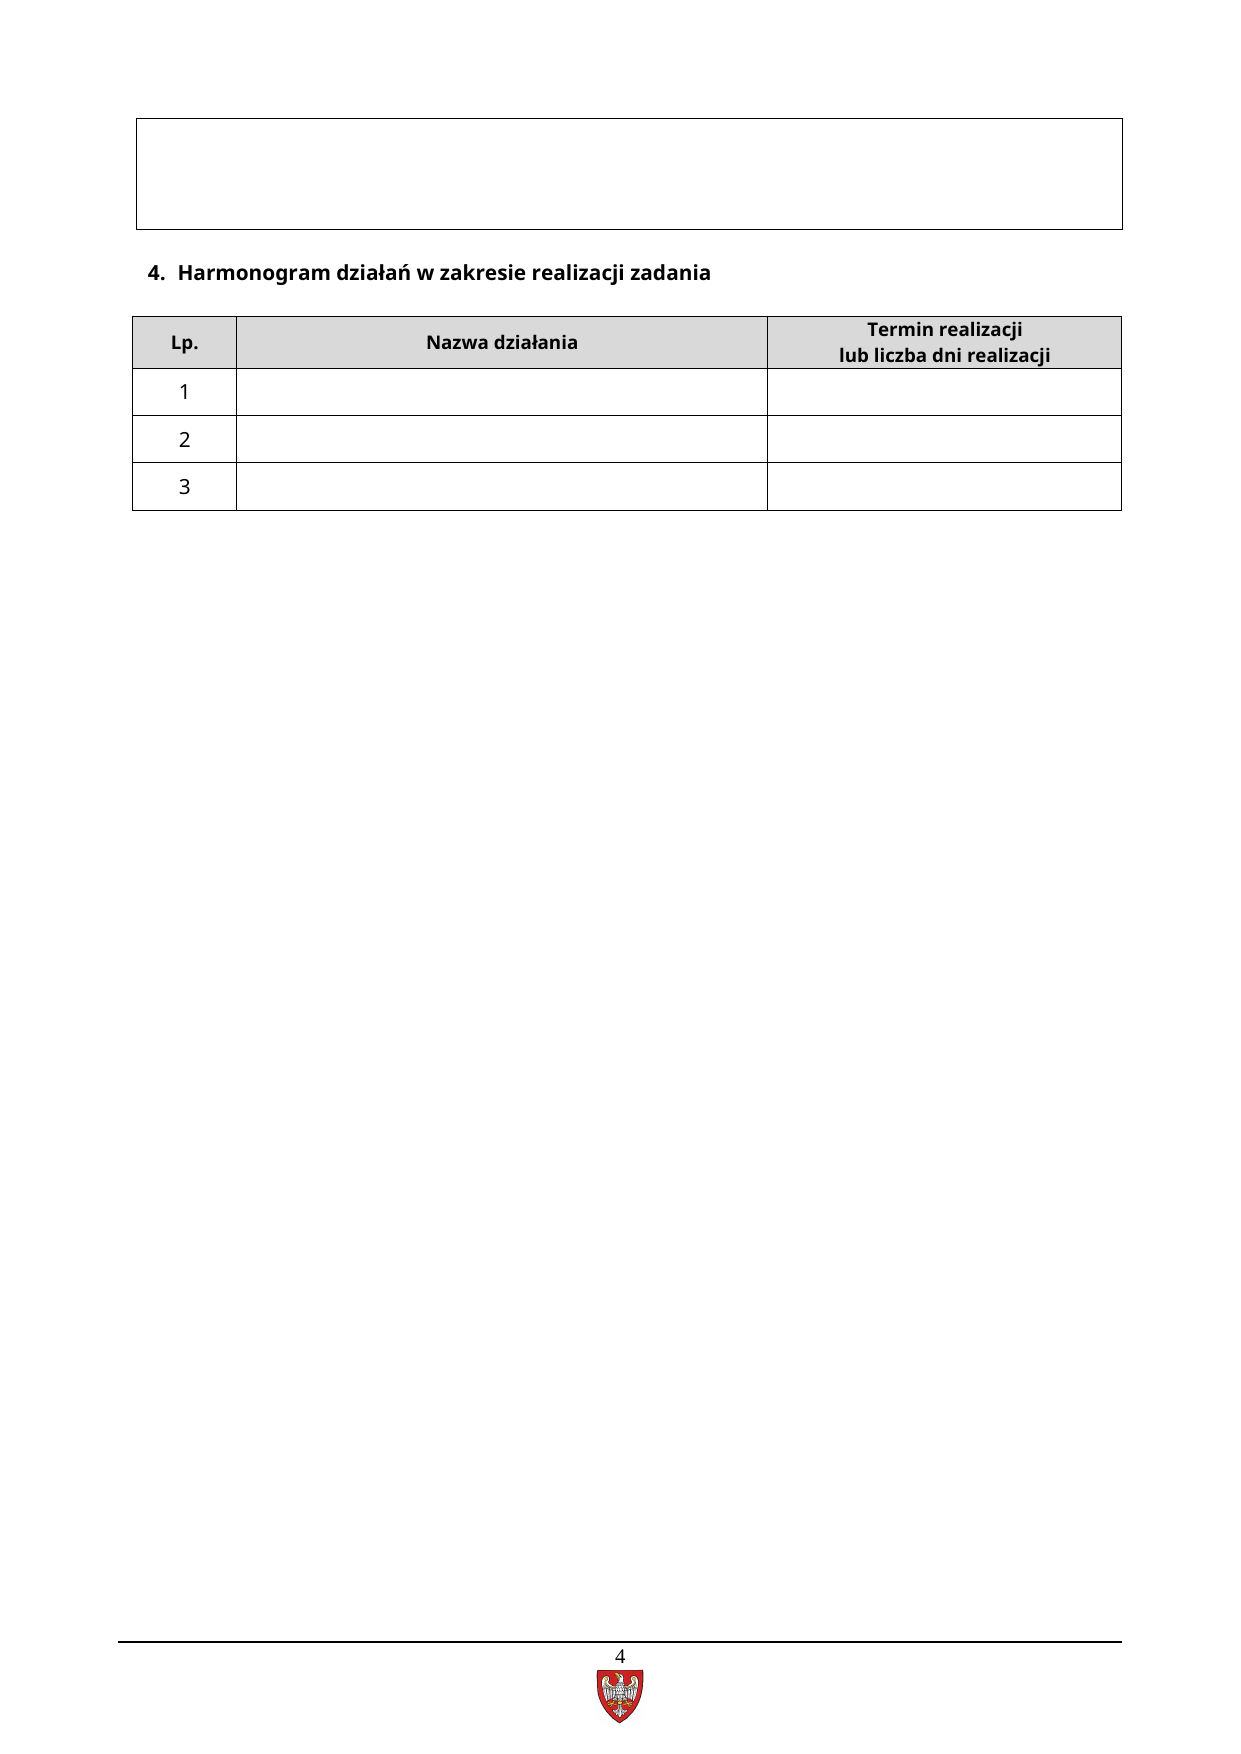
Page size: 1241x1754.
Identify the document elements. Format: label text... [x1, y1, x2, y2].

table_cell [237, 416, 767, 462]
table_cell 3 [133, 463, 236, 509]
table_cell [237, 463, 767, 509]
picture [594, 1668, 646, 1725]
table_cell [768, 369, 1121, 415]
table_cell [237, 369, 767, 415]
list Harmonogram działań w zakresie realizacji zadania [148, 258, 1122, 286]
table_header Termin realizacji lub liczba dni realizacji [768, 317, 1121, 368]
table_header Lp. [133, 317, 236, 368]
table_cell [768, 416, 1121, 462]
table_cell [768, 463, 1121, 509]
table_header Nazwa działania [237, 317, 767, 368]
table_cell 1 [133, 369, 236, 415]
table_cell 2 [133, 416, 236, 462]
table_header [137, 119, 1122, 228]
